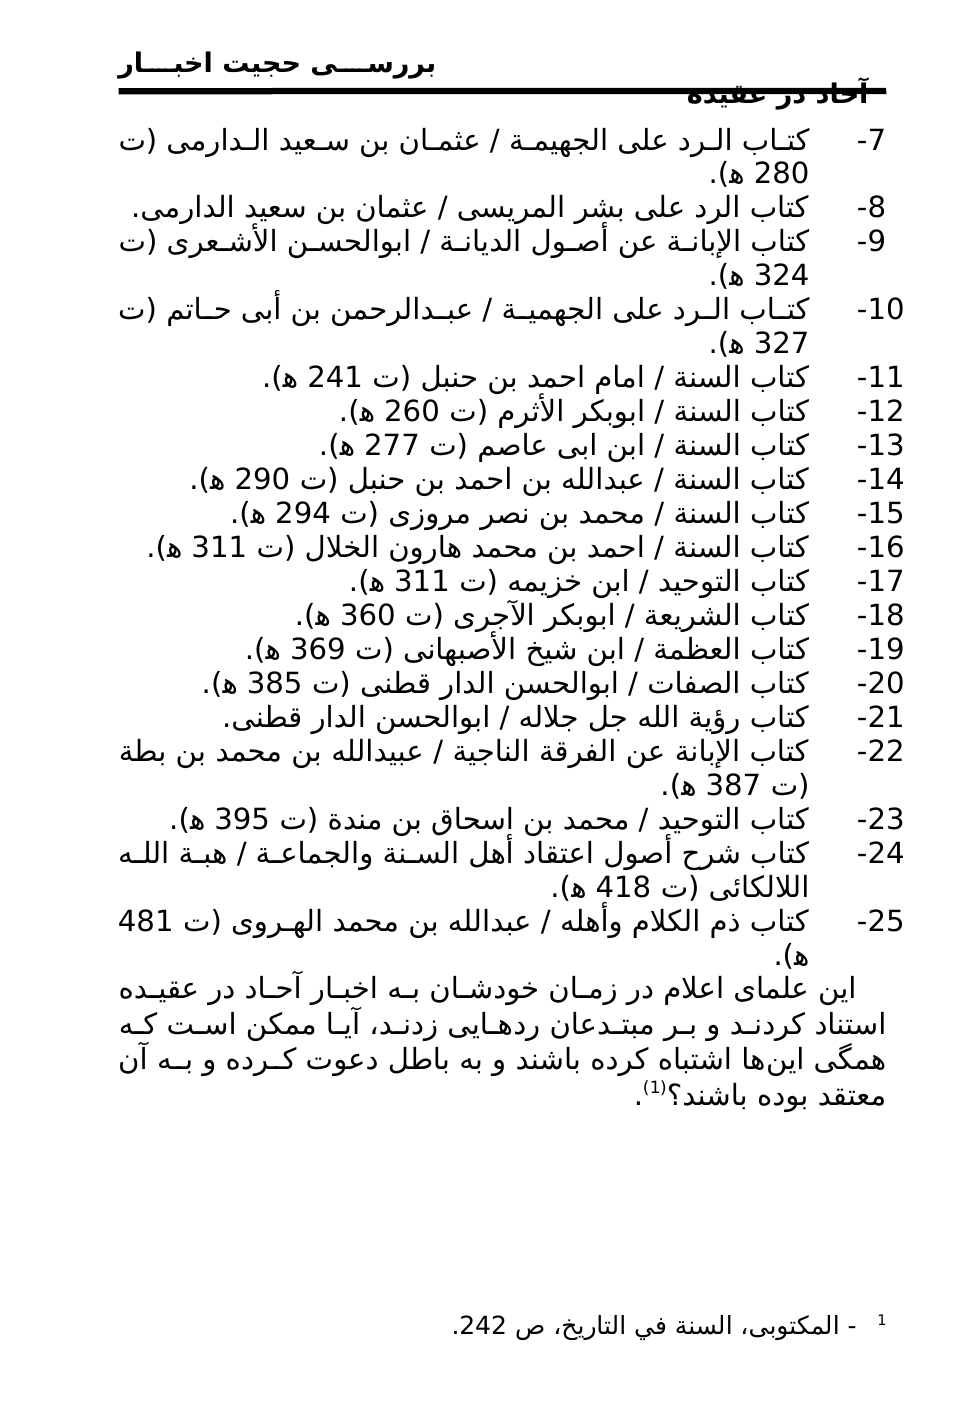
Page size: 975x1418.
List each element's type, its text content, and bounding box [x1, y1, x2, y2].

text کتاب الصفات / ابوالحسن الدار قطنی (ت 385 ﻫ). [118, 666, 857, 700]
text کتاب رؤیة الله جل جلاله / ابوالحسن الدار قطنی. [118, 700, 857, 734]
text کتاب التوحید / ابن خزیمه (ت 311 ﻫ). [118, 564, 857, 598]
text کتاب الرد علی الجهمیة / عبدالرحمن بن أبی حاتم (ت 327 ﻫ). [118, 293, 857, 361]
text کتاب الرد علی الجهیمة / عثمان بن سعید الدارمی (ت 280 ﻫ). [118, 123, 857, 191]
text کتاب ذم الکلام وأهله / عبدالله بن محمد الهروی (ت 481 ﻫ). [118, 904, 857, 972]
text کتاب السنة / امام احمد بن حنبل (ت 241 ﻫ). [118, 361, 857, 394]
text کتاب العظمة / ابن شیخ الأصبهانی (ت 369 ﻫ). [118, 632, 857, 666]
text این علمای اعلام در زمان خودشان به اخبار آحاد در عقیده استناد کردند و بر مبتدعان ردهایی زدند، آیا ممکن است که همگی این‌ها اشتباه کرده باشند و به باطل دعوت کرده و به آن معتقد بوده باشند؟(). [118, 972, 886, 1112]
text کتاب الرد علی بشر المریسی / عثمان بن سعید الدارمی. [118, 191, 857, 225]
text کتاب التوحید / محمد بن اسحاق بن مندة (ت 395 ﻫ). [118, 802, 857, 836]
text کتاب الإبانة عن الفرقة الناجیة / عبیدالله بن محمد بن بطة (ت 387 ﻫ). [118, 734, 857, 802]
text کتاب السنة / ابوبکر الأثرم (ت 260 ﻫ). [118, 394, 857, 428]
text کتاب شرح أصول اعتقاد أهل السنة والجماعة / هبة الله اللالکائی (ت 418 ﻫ). [118, 836, 857, 904]
text کتاب الشریعة / ابوبکر الآجری (ت 360 ﻫ). [118, 598, 857, 632]
text کتاب السنة / محمد بن نصر مروزی (ت 294 ﻫ). [118, 496, 857, 530]
text کتاب السنة / ابن ابی عاصم (ت 277 ﻫ). [118, 428, 857, 462]
text کتاب السنة / احمد بن محمد هارون الخلال (ت 311 ﻫ). [118, 530, 857, 564]
text کتاب الإبانة عن أصول الدیانة / ابوالحسن الأشعری (ت 324 ﻫ). [118, 225, 857, 293]
text کتاب السنة / عبدالله بن احمد بن حنبل (ت 290 ﻫ). [118, 462, 857, 496]
